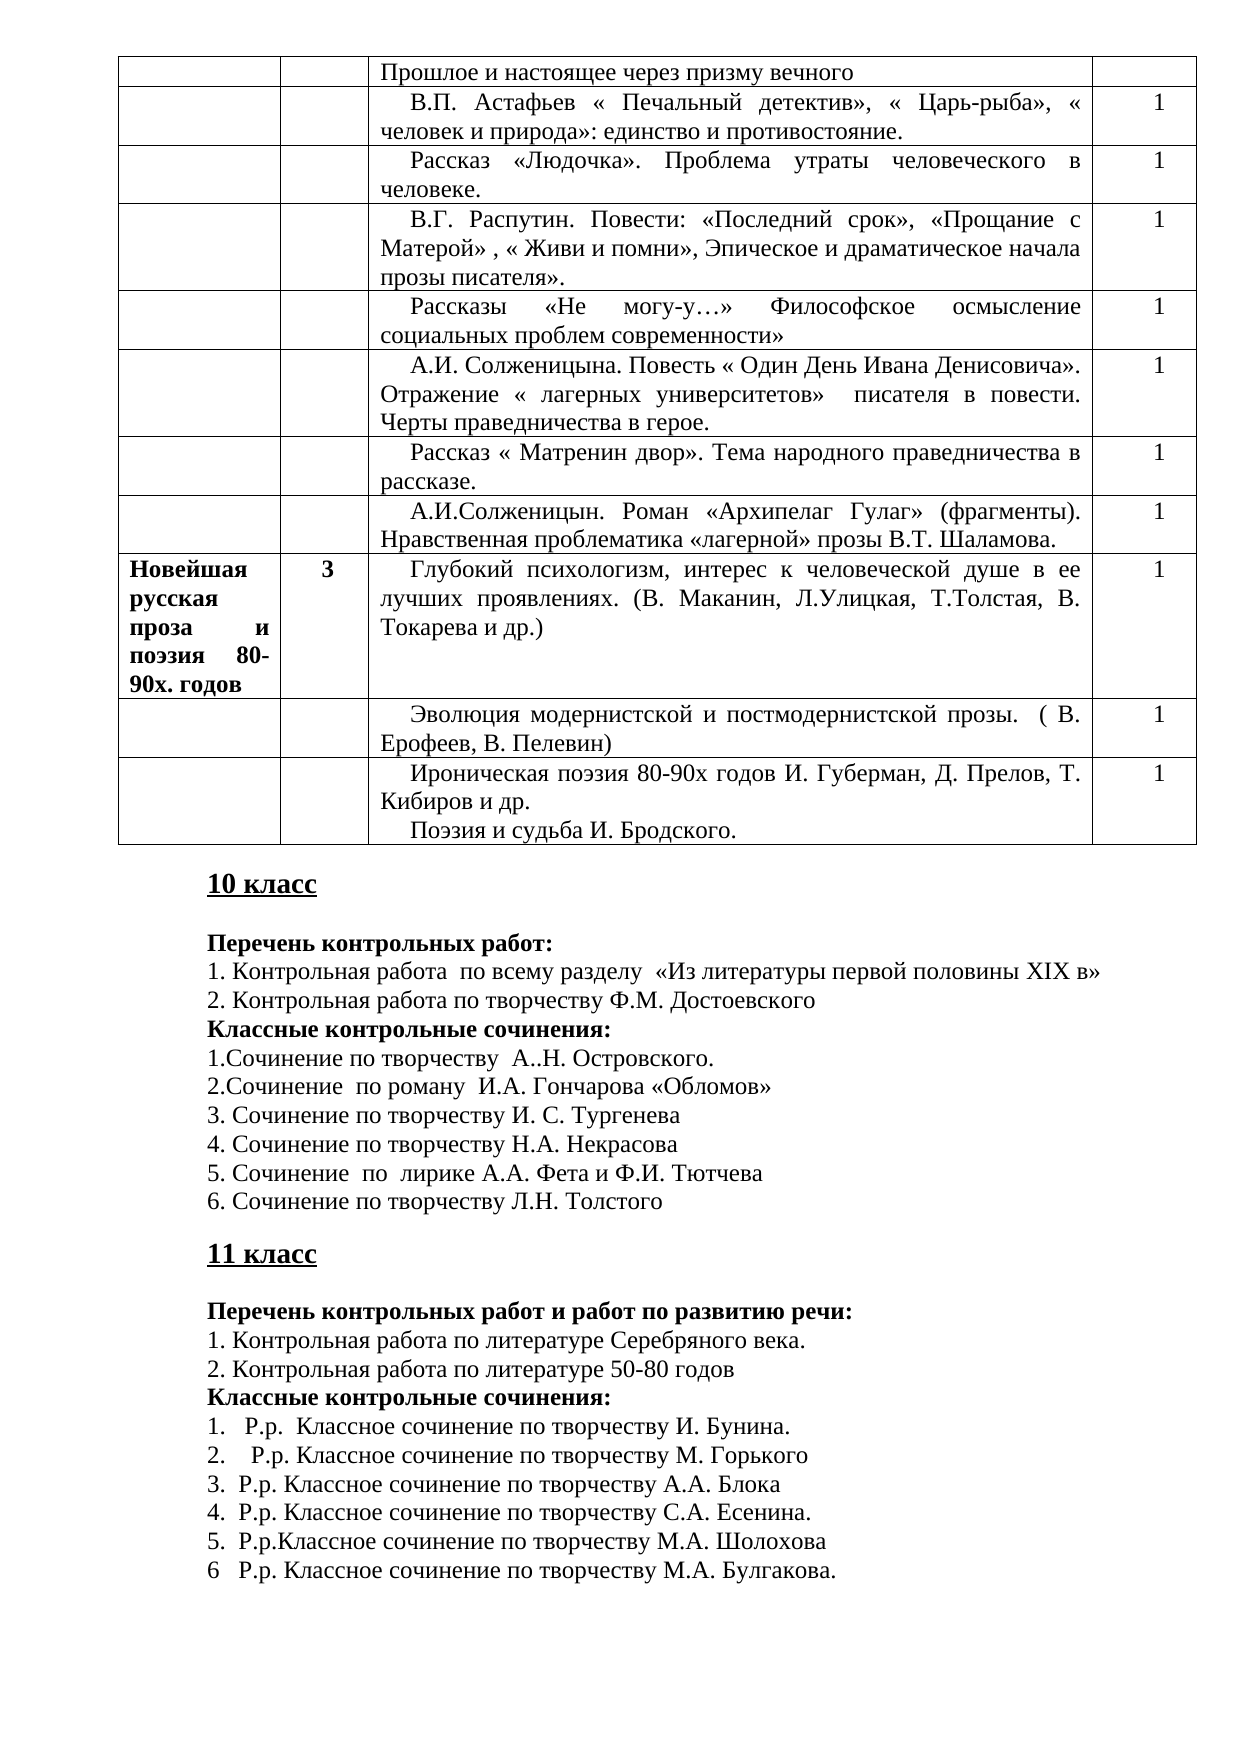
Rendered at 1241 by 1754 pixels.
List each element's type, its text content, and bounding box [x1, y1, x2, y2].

text 3. Сочинение по творчеству И. С. Тургенева [177, 1100, 1152, 1129]
table_cell [119, 699, 280, 757]
table_cell [281, 204, 368, 290]
table_cell 3 [281, 554, 368, 698]
table_cell [281, 291, 368, 349]
table_cell [119, 496, 280, 553]
text 3. Р.р. Классное сочинение по творчеству А.А. Блока 4. Р.р. Классное сочинение по творчеству С.А. Есенина. 5. Р.р.Классное сочинение по творчеству М.А. Шолохова 6 Р.р. Классное сочинение по творчеству М.А. Булгакова. [207, 1469, 1152, 1584]
table_cell [281, 146, 368, 203]
table_cell А.И. Солженицына. Повесть « Один День Ивана Денисовича». Отражение « лагерных университетов» писателя в повести. Черты праведничества в герое. [369, 350, 1092, 436]
text 1.Сочинение по творчеству А..Н. Островского. [177, 1043, 1152, 1071]
text 2. Контрольная работа по творчеству Ф.М. Достоевского [177, 985, 1152, 1014]
text 10 класс [177, 872, 1152, 899]
text 2.Сочинение по роману И.А. Гончарова «Обломов» [177, 1071, 1152, 1100]
table_cell 1 [1093, 291, 1196, 349]
table_cell [119, 291, 280, 349]
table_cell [369, 57, 1092, 86]
table_cell Рассказ « Матренин двор». Тема народного праведничества в рассказе. [369, 437, 1092, 495]
table_cell 1 [1093, 699, 1196, 757]
table_cell 1 [1093, 87, 1196, 144]
text 1. Контрольная работа по литературе Серебряного века. [177, 1325, 1152, 1354]
text 6. Сочинение по творчеству Л.Н. Толстого [177, 1186, 1152, 1215]
table_cell [119, 758, 280, 844]
table_cell 1 [1093, 204, 1196, 290]
table_cell Новейшая русская проза и поэзия 80-90х. годов [119, 554, 280, 698]
text Перечень контрольных работ: [177, 928, 1152, 956]
table_cell [119, 437, 280, 495]
table_cell 1 [1093, 437, 1196, 495]
table_cell 1 [1093, 350, 1196, 436]
text 1. Контрольная работа по всему разделу «Из литературы первой половины XIX в» [177, 956, 1152, 985]
table_cell [281, 437, 368, 495]
table_cell [281, 699, 368, 757]
list Р.р. Классное сочинение по творчеству М. Горького [207, 1440, 1152, 1469]
list Перечень контрольных работ и работ по развитию речи: [177, 1296, 1152, 1325]
table_cell 1 [1093, 57, 1196, 86]
table_cell 1 [1093, 496, 1196, 553]
table_cell Глубокий психологизм, интерес к человеческой душе в ее лучших проявлениях. (В. Маканин, Л.Улицкая, Т.Толстая, В. Токарева и др.) [369, 554, 1092, 698]
text 5. Сочинение по лирике А.А. Фета и Ф.И. Тютчева [177, 1158, 1152, 1186]
table_cell [281, 57, 368, 86]
text 4. Сочинение по творчеству Н.А. Некрасова [177, 1129, 1152, 1158]
table_cell [281, 758, 368, 844]
table_cell [119, 87, 280, 144]
table_cell Эволюция модернистской и постмодернистской прозы. ( В. Ерофеев, В. Пелевин) [369, 699, 1092, 757]
text Классные контрольные сочинения: [177, 1382, 1152, 1411]
table_cell [119, 204, 280, 290]
table_cell В.Г. Распутин. Повести: «Последний срок», «Прощание с Матерой» , « Живи и помни», Эпическое и драматическое начала прозы писателя». [369, 204, 1092, 290]
list Р.р. Классное сочинение по творчеству И. Бунина. [207, 1411, 1152, 1440]
table_cell В.П. Астафьев « Печальный детектив», « Царь-рыба», « человек и природа»: единство и противостояние. [369, 87, 1092, 144]
text 11 класс [177, 1242, 1152, 1269]
table_cell Рассказ «Людочка». Проблема утраты человеческого в человеке. [369, 146, 1092, 203]
table_cell 1 [1093, 758, 1196, 844]
table_cell [281, 87, 368, 144]
text Классные контрольные сочинения: [177, 1014, 1152, 1043]
table_cell [119, 146, 280, 203]
table_cell [281, 350, 368, 436]
text 2. Контрольная работа по литературе 50-80 годов [177, 1354, 1152, 1382]
table_cell А.И.Солженицын. Роман «Архипелаг Гулаг» (фрагменты). Нравственная проблематика «лагерной» прозы В.Т. Шаламова. [369, 496, 1092, 553]
table_cell [281, 496, 368, 553]
table_cell Ироническая поэзия 80-90х годов И. Губерман, Д. Прелов, Т. Кибиров и др. Поэзия и судьба И. Бродского. [369, 758, 1092, 844]
table_cell [119, 57, 280, 86]
table_cell Рассказы «Не могу-у…» Философское осмысление социальных проблем современности» [369, 291, 1092, 349]
table_cell 1 [1093, 554, 1196, 698]
table_cell [119, 350, 280, 436]
table_cell 1 [1093, 146, 1196, 203]
